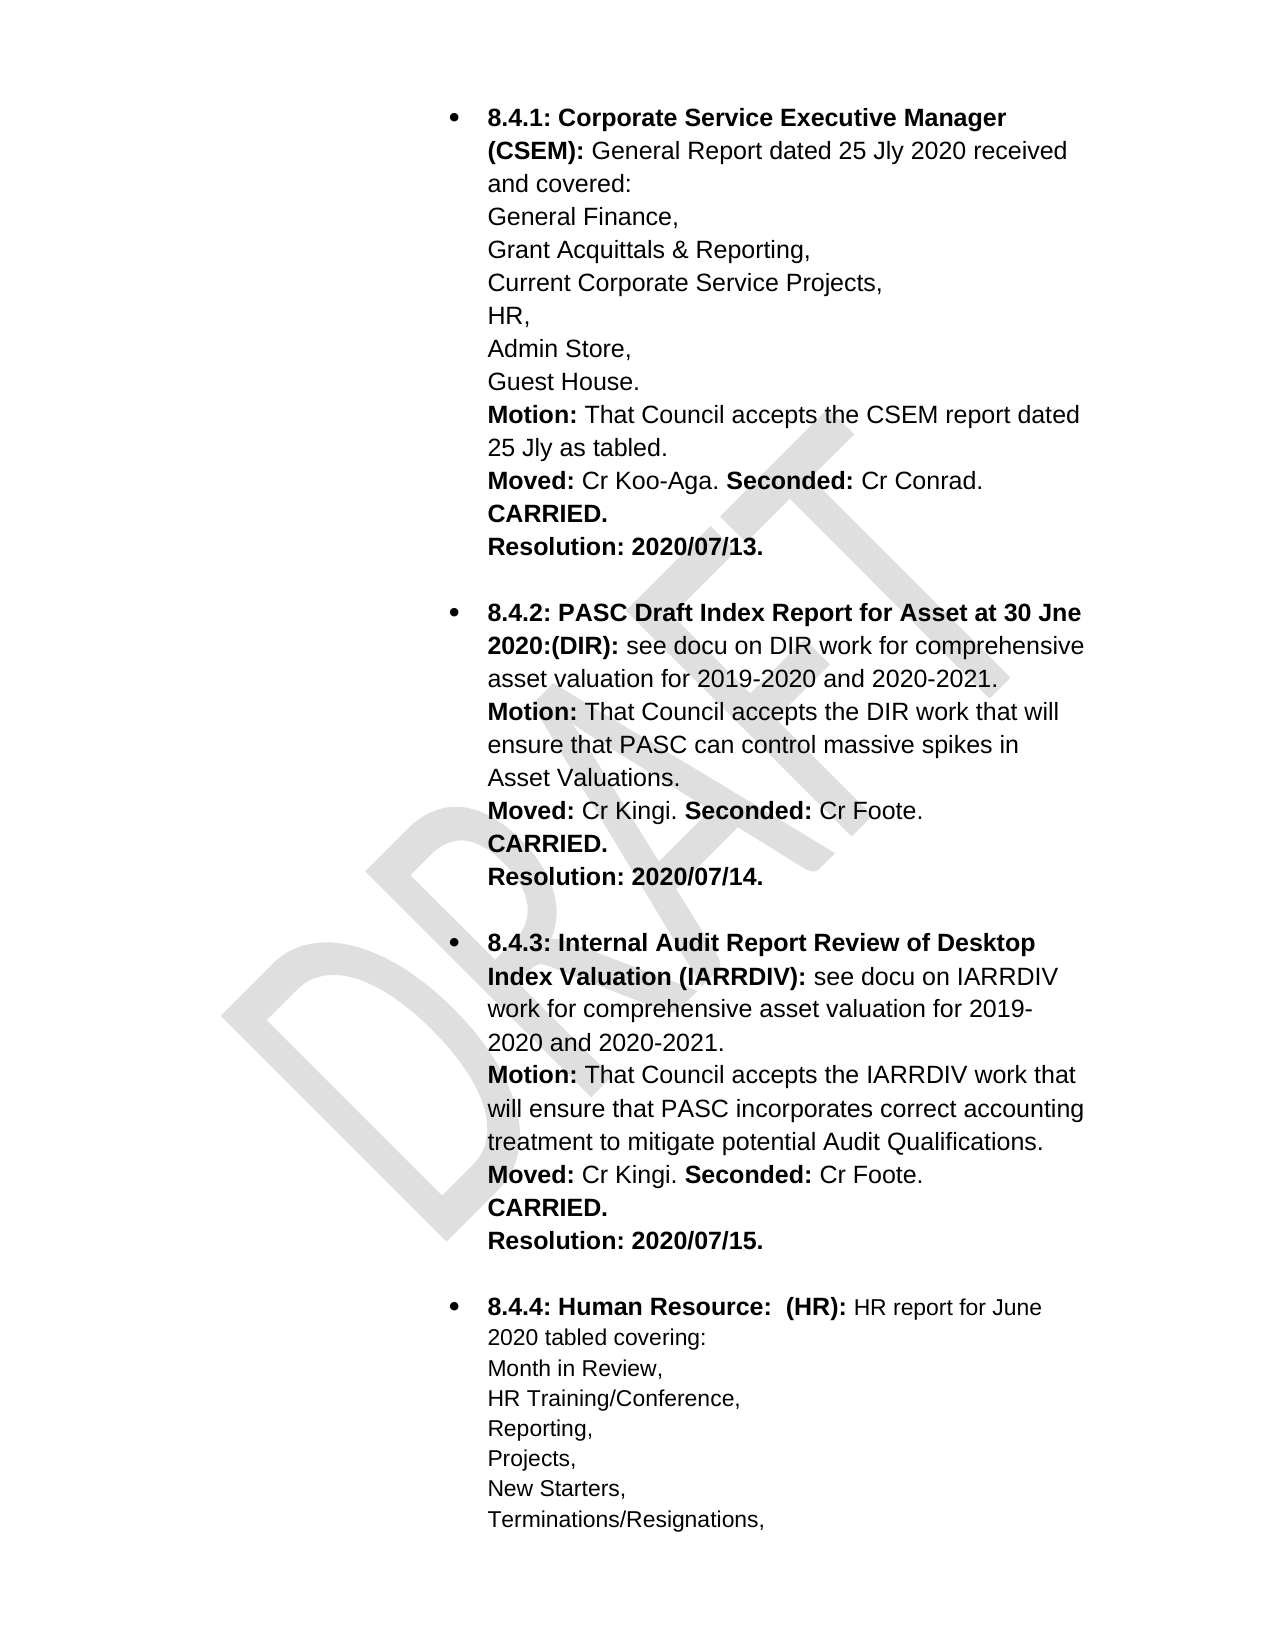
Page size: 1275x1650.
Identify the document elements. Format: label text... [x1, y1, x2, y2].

list 8.4.3: Internal Audit Report Review of Desktop Index Valuation (IARRDIV): see docu on IARRDIV work for comprehensive asset valuation for 2019-2020 and 2020-2021. [450, 928, 1088, 1056]
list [487, 1475, 1088, 1532]
list Motion: That Council accepts the CSEM report dated 25 Jly as tabled. Moved: Cr Koo-Aga. Seconded: Cr Conrad. CARRIED. [487, 400, 1088, 528]
list 8.4.2: PASC Draft Index Report for Asset at 30 Jne 2020:(DIR): see docu on DIR work for comprehensive asset valuation for 2019-2020 and 2020-2021. [450, 598, 1088, 693]
list Motion: That Council accepts the DIR work that will ensure that PASC can control massive spikes in Asset Valuations. Moved: Cr Kingi. Seconded: Cr Foote. CARRIED. [487, 697, 1088, 858]
list Resolution: 2020/07/14. [487, 862, 1088, 924]
list Projects, [487, 1445, 1088, 1472]
list Resolution: 2020/07/13. [487, 532, 1088, 594]
list Resolution: 2020/07/15. [487, 1226, 1088, 1287]
list 8.4.4: Human Resource: (HR): HR report for June 2020 tabled covering: Month in Review, HR Training/Conference, Reporting, [450, 1292, 1088, 1441]
list Motion: That Council accepts the IARRDIV work that will ensure that PASC incorporates correct accounting treatment to mitigate potential Audit Qualifications. Moved: Cr Kingi. Seconded: Cr Foote. CARRIED. [487, 1061, 1088, 1221]
list 8.4.1: Corporate Service Executive Manager (CSEM): General Report dated 25 Jly 2020 received and covered: General Finance, Grant Acquittals & Reporting, Current Corporate Service Projects, HR, Admin Store, Guest House. [450, 103, 1088, 396]
